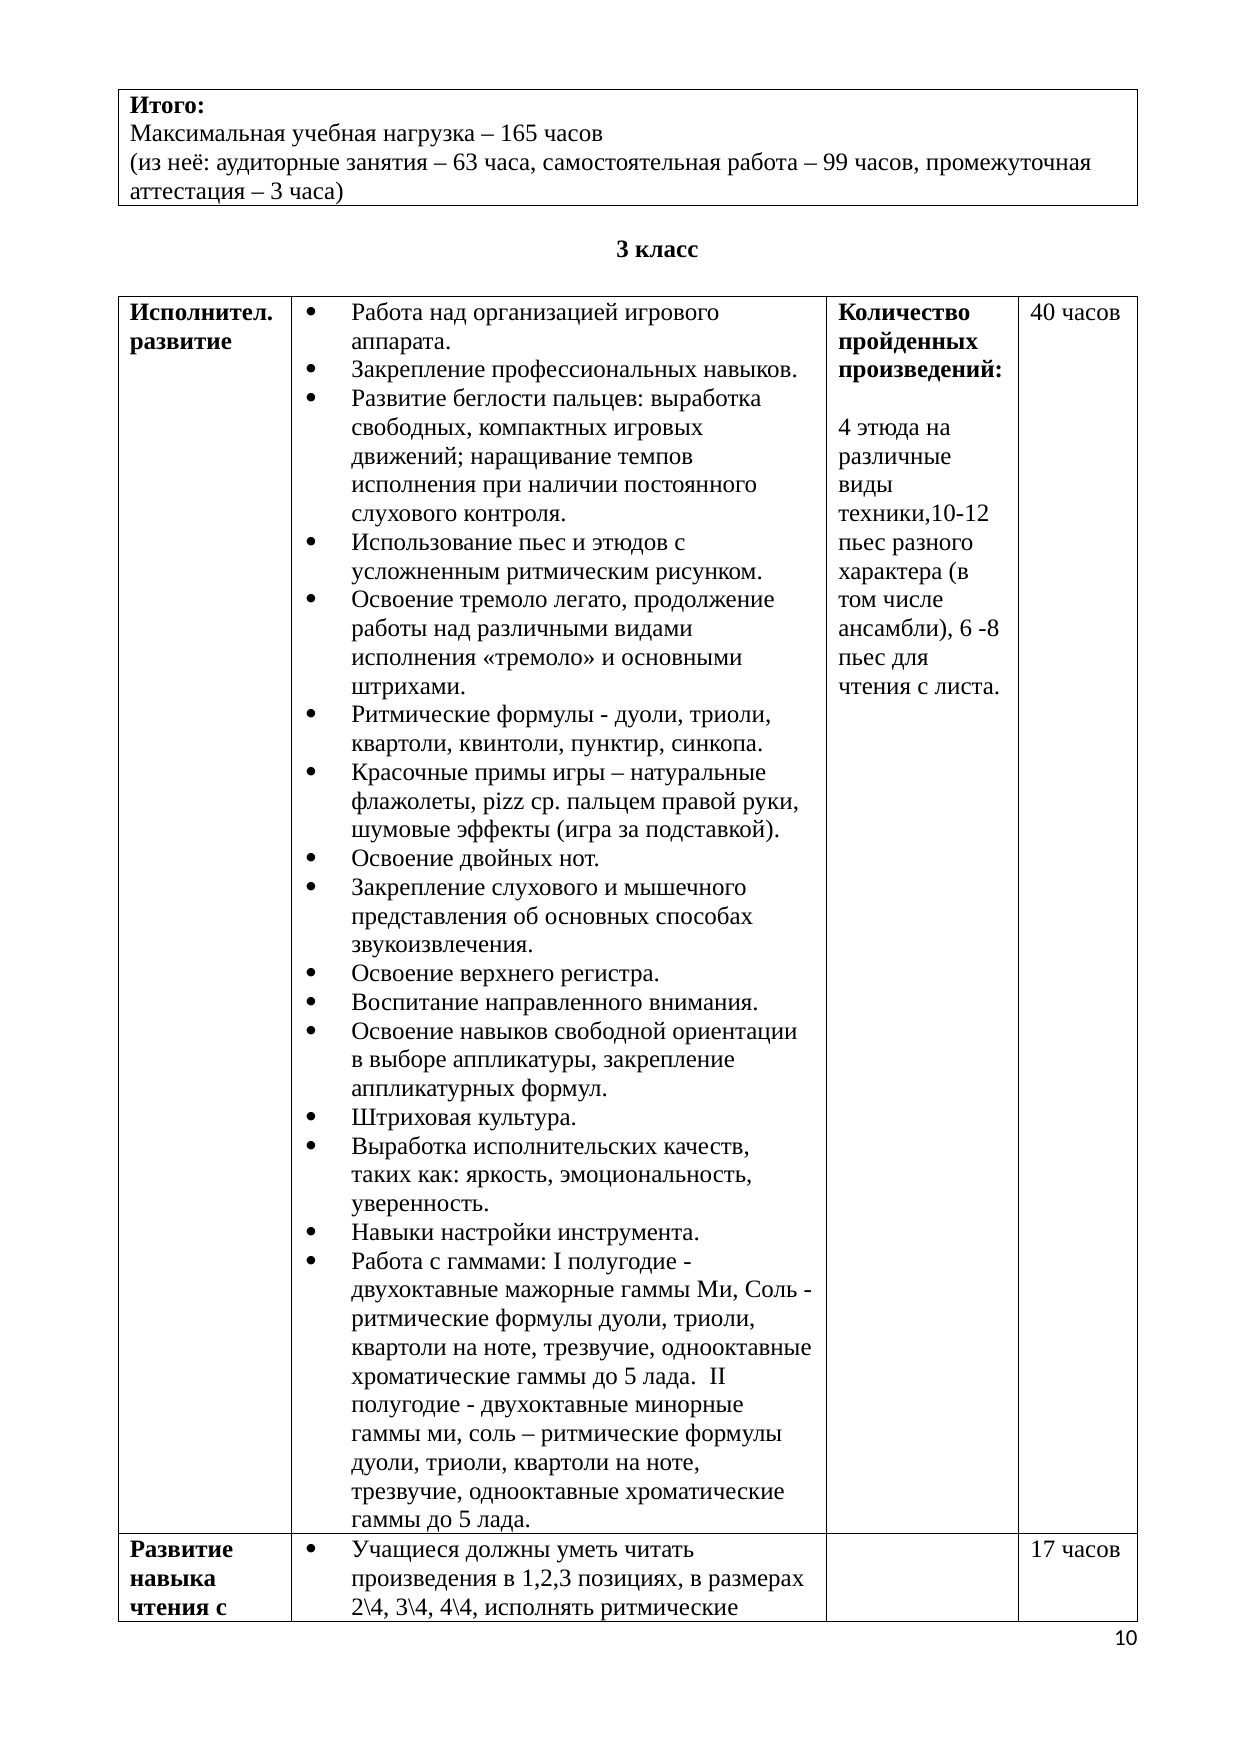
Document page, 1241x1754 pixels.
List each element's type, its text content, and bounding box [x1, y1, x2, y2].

table_cell Итого: Максимальная учебная нагрузка – 165 часов (из неё: аудиторные занятия – 63 часа, самостоятельная работа – 99 часов, промежуточная аттестация – 3 часа) [119, 90, 1137, 205]
text 3 класс [118, 234, 1137, 262]
table_cell [827, 1534, 1018, 1621]
table_header Исполнител. развитие [119, 297, 291, 1533]
table_cell 17 часов [1019, 1534, 1137, 1621]
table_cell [292, 1534, 826, 1621]
table_header Работа над организацией игрового аппарата. Закрепление профессиональных навыков. Развитие беглости пальцев: выработка свободных, компактных игровых движений; наращивание темпов исполнения при наличии постоянного слухового контроля. Использование пьес и этюдов с усложненным ритмическим рисунком. Освоение тремоло легато, продолжение работы над различными видами исполнения «тремоло» и основными штрихами. Ритмические формулы - дуоли, триоли, квартоли, квинтоли, пунктир, синкопа. Красочные примы игры – натуральные флажолеты, pizz ср. пальцем правой руки, шумовые эффекты (игра за подставкой). Освоение двойных нот. Закрепление слухового и мышечного представления об основных способах звукоизвлечения. Освоение верхнего регистра. Воспитание направленного внимания. Освоение навыков свободной ориентации в выборе аппликатуры, закрепление аппликатурных формул. Штриховая культура. Выработка исполнительских качеств, таких как: яркость, эмоциональность, уверенность. Навыки настройки инструмента. Работа с гаммами: I полугодие - двухоктавные мажорные гаммы Ми, Соль - ритмические формулы дуоли, триоли, квартоли на ноте, трезвучие, однооктавные хроматические гаммы до 5 лада. II полугодие - двухоктавные минорные гаммы ми, соль – ритмические формулы дуоли, триоли, квартоли на ноте, трезвучие, однооктавные хроматические гаммы до 5 лада. [292, 297, 826, 1533]
table_header Количество пройденных произведений: 4 этюда на различные виды техники,10-12 пьес разного характера (в том числе ансамбли), 6 -8 пьес для чтения с листа. [827, 297, 1018, 1533]
table_header 40 часов [1019, 297, 1137, 1533]
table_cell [119, 1534, 291, 1621]
